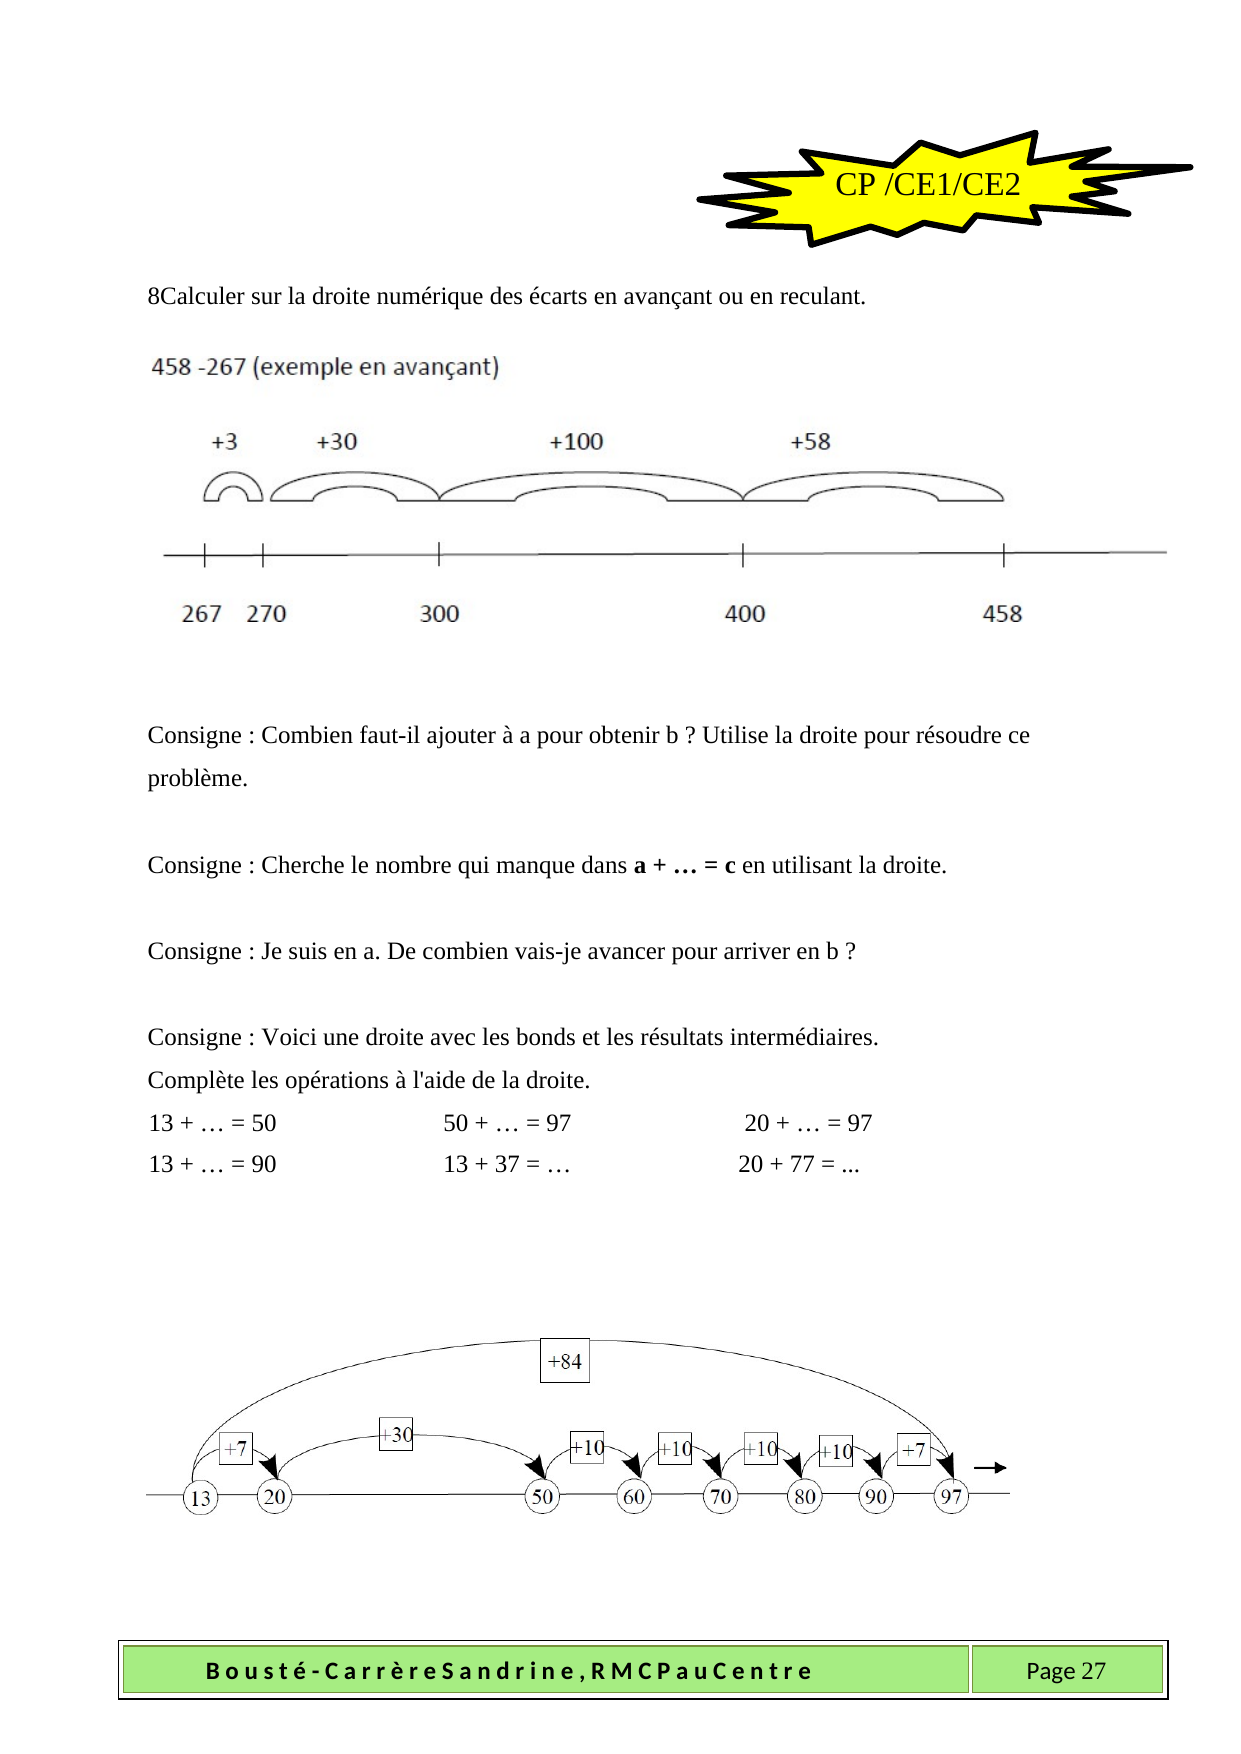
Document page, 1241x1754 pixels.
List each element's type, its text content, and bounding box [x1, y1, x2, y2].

text Consigne : Combien faut-il ajouter à a pour obtenir b ? Utilise la droite pour résoudre ce problème. [147, 720, 1093, 792]
picture [151, 356, 1168, 622]
table_header 20 + … = 97 [655, 1110, 878, 1145]
table_cell 13 + 37 = … [360, 1145, 655, 1180]
table_cell 13 + … = 90 [143, 1145, 360, 1180]
text Calculer sur la droite numérique des écarts en avançant ou en reculant. [147, 278, 1240, 312]
table_header 13 + … = 50 [143, 1110, 360, 1145]
table_cell 20 + 77 = ... [655, 1145, 878, 1180]
table_header 50 + … = 97 [360, 1110, 655, 1145]
text Consigne : Cherche le nombre qui manque dans a + … = c en utilisant la droite. Consigne : Je suis en a. De combien vais-je avancer pour arriver en b ? [147, 850, 949, 965]
text Consigne : Voici une droite avec les bonds et les résultats intermédiaires. Complète les opérations à l'aide de la droite. [147, 1022, 881, 1094]
picture [146, 1338, 1010, 1515]
